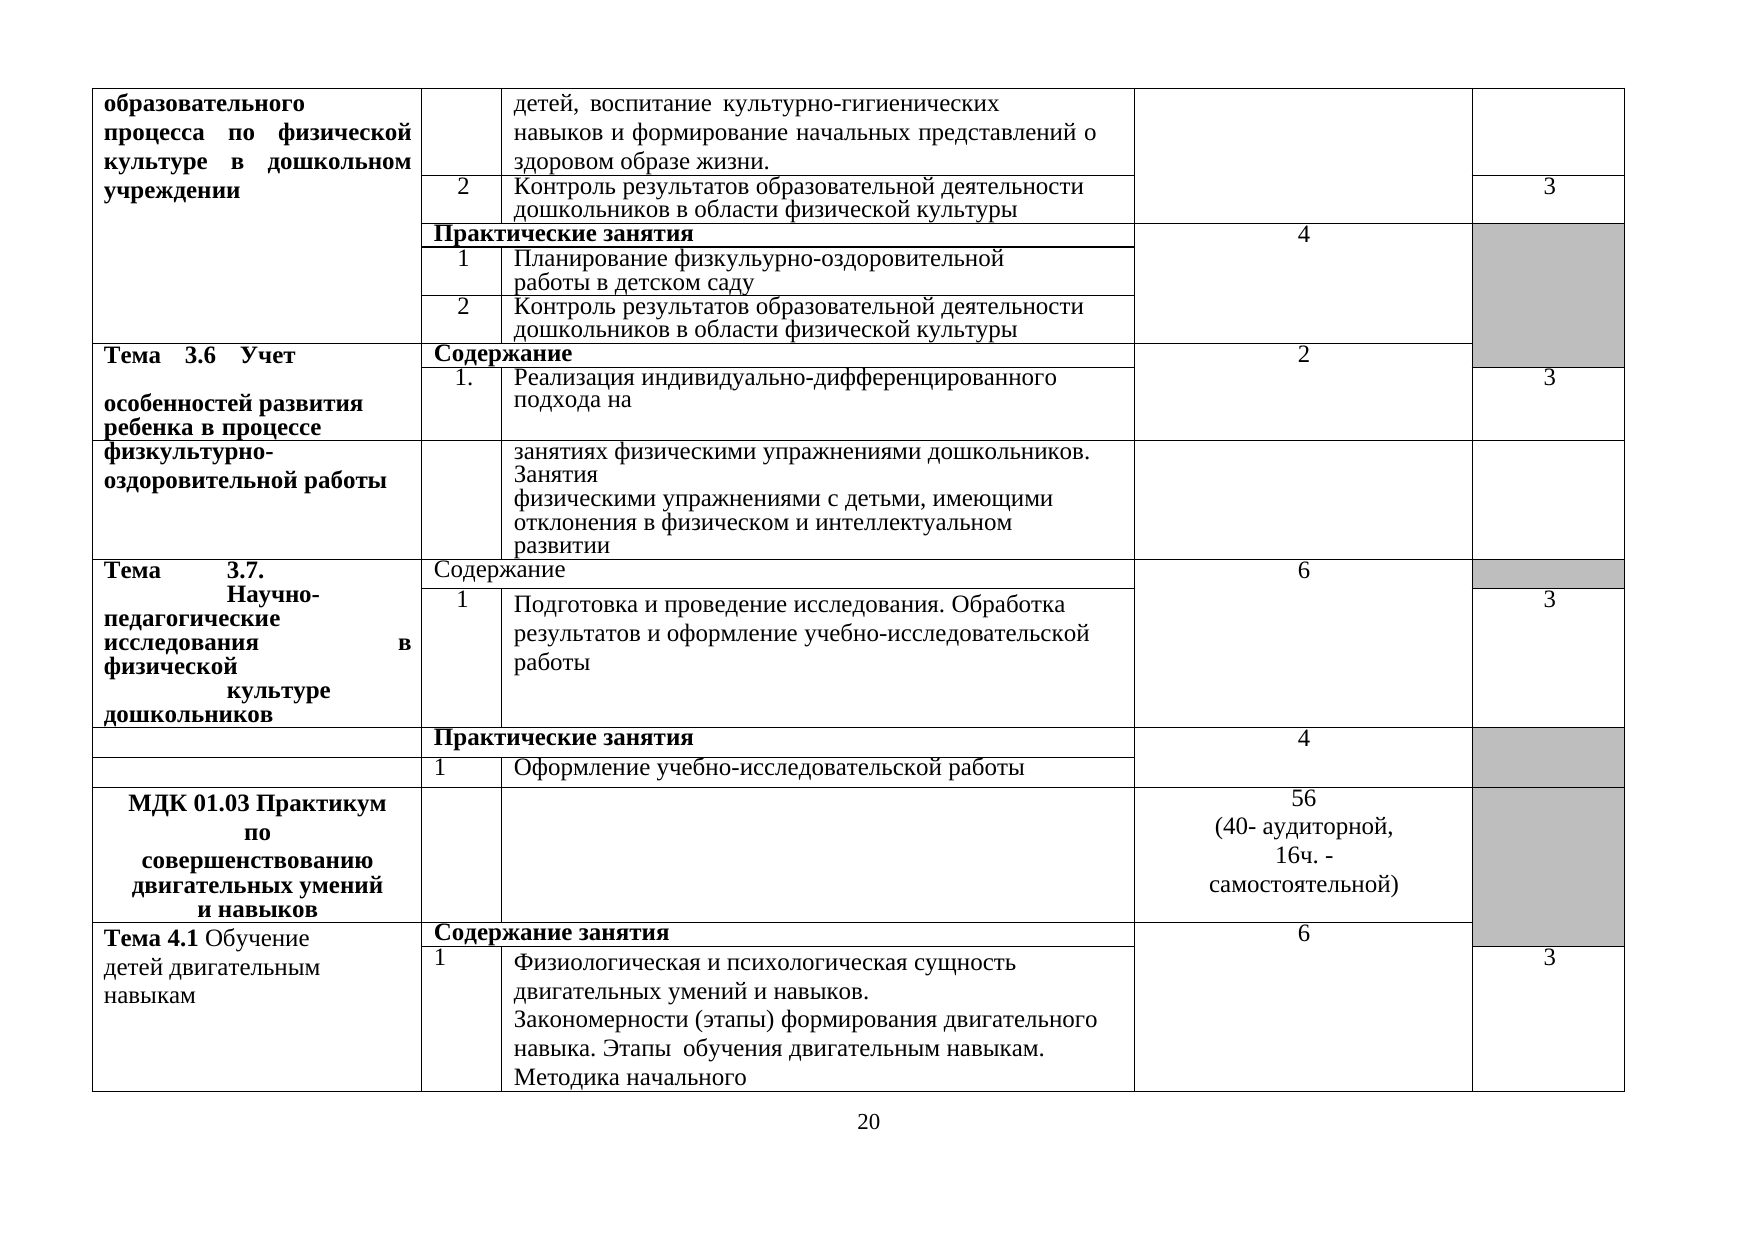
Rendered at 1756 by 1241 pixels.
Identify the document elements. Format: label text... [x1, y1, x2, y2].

table_cell 6 [1135, 560, 1472, 727]
table_cell Практические занятия [422, 224, 1134, 246]
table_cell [502, 89, 1134, 175]
table_cell 2 [1135, 344, 1472, 440]
table_cell 1 [422, 89, 501, 175]
table_cell 3 [1473, 89, 1624, 175]
table_cell Подготовка и проведение исследования. Обработка результатов и оформление учебно-исследовательской работы [502, 589, 1134, 727]
table_cell [93, 758, 421, 787]
table_cell 2 [422, 296, 501, 343]
table_cell МДК 01.03 Практикум по совершенствованию двигательных умений и навыков [93, 788, 421, 922]
table_cell 56 (40- аудиторной, 16ч. - самостоятельной) [1135, 788, 1472, 922]
table_cell [1473, 441, 1624, 558]
table_cell 3 [1473, 368, 1624, 440]
table_cell [93, 728, 421, 757]
table_cell Практические занятия [422, 728, 1134, 757]
table_cell [502, 788, 1134, 922]
table_cell [1473, 788, 1624, 946]
table_cell Тема 3.6 Учет особенностей развития ребенка в процессе [93, 344, 421, 440]
table_cell 1. [422, 368, 501, 440]
table_cell Реализация индивидуально-дифференцированного подхода на [502, 368, 1134, 440]
table_cell 2 [422, 176, 501, 222]
table_cell Содержание [422, 560, 1134, 588]
table_cell 1 [422, 248, 501, 295]
table_cell [422, 788, 501, 922]
table_cell 4 [1135, 728, 1472, 787]
table_cell Тема 4.1 Обучение детей двигательным навыкам [93, 923, 421, 1091]
table_cell Оформление учебно-исследовательской работы [502, 758, 1134, 787]
table_cell 1 [422, 947, 501, 1091]
table_cell Тема 3.7. Научно- педагогические исследования в физической культуре дошкольников [93, 560, 421, 727]
table_cell 1 [422, 758, 501, 787]
table_cell [1473, 728, 1624, 787]
table_cell Контроль результатов образовательной деятельности дошкольников в области физической культуры [502, 296, 1134, 343]
table_cell Планирование физкульурно-оздоровительной работы в детском саду [502, 248, 1134, 295]
table_cell 3 [1473, 589, 1624, 727]
table_cell 3 [1473, 947, 1624, 1091]
table_cell Содержание [422, 344, 1134, 367]
table_cell [1473, 560, 1624, 588]
table_cell 3 [1473, 176, 1624, 222]
table_cell 1 [422, 589, 501, 727]
table_cell 4 [1135, 224, 1472, 343]
table_cell Содержание занятия [422, 923, 1134, 946]
table_cell занятиях физическими упражнениями дошкольников. Занятия физическими упражнениями с детьми, имеющими отклонения в физическом и интеллектуальном развитии [502, 441, 1134, 558]
table_cell 6 [1135, 923, 1472, 1091]
table_cell [1473, 224, 1624, 367]
table_cell [422, 441, 501, 558]
table_cell Контроль результатов образовательной деятельности дошкольников в области физической культуры [502, 176, 1134, 222]
table_cell [1135, 441, 1472, 558]
table_cell физкультурно- оздоровительной работы [93, 441, 421, 558]
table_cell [502, 947, 1134, 1091]
